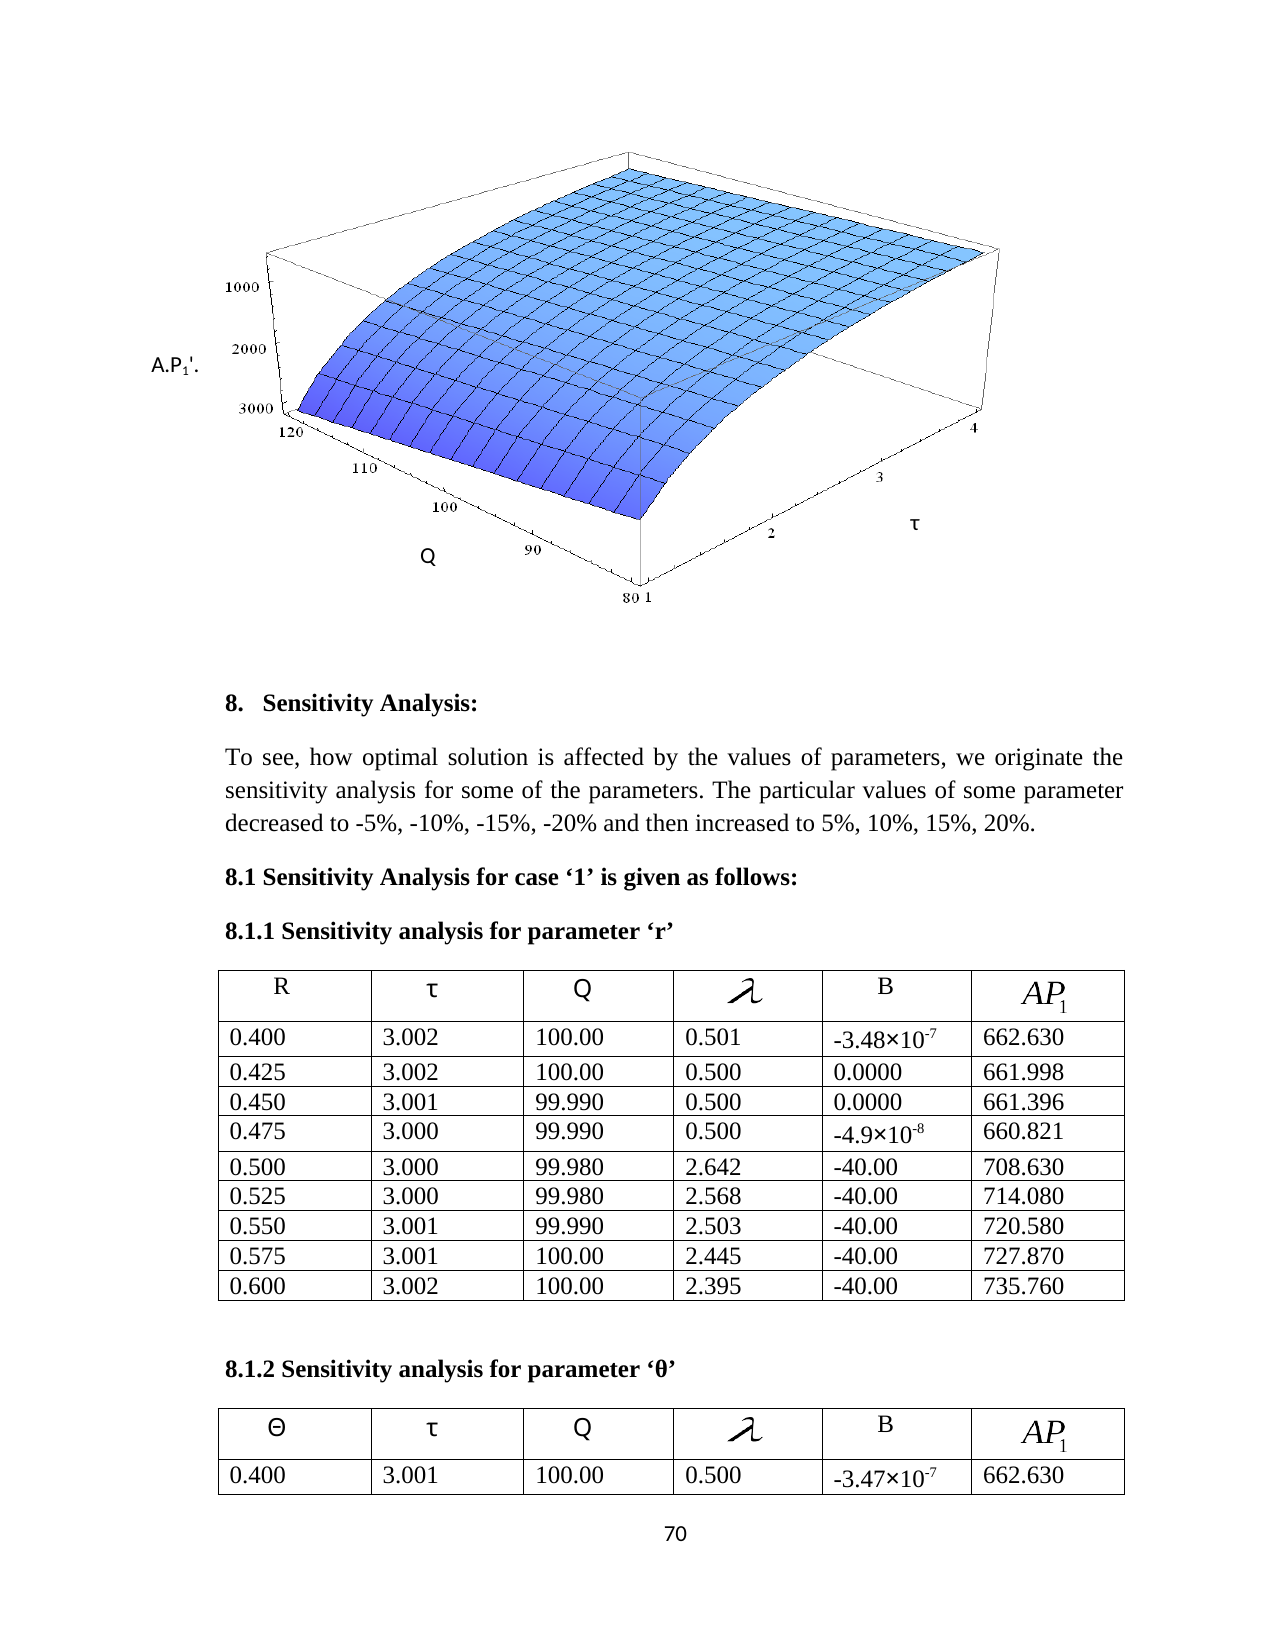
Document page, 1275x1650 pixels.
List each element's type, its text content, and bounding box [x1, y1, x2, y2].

table_cell 99.990 [524, 1116, 673, 1151]
table_cell 0.500 [674, 1087, 822, 1115]
table_cell -40.00 [823, 1241, 971, 1270]
table_cell 727.870 [972, 1241, 1124, 1270]
table_cell 3.001 [372, 1211, 523, 1240]
table_cell -40.00 [823, 1152, 971, 1180]
table_cell 662.630 [972, 1460, 1124, 1494]
table_cell 3.002 [372, 1022, 523, 1056]
text 8.1 Sensitivity Analysis for case ‘1’ is given as follows: [225, 862, 1125, 891]
table_cell 3.002 [372, 1271, 523, 1299]
table_header Q [524, 1409, 673, 1459]
table_cell 99.980 [524, 1181, 673, 1210]
table_cell 708.630 [972, 1152, 1124, 1180]
table_cell 661.998 [972, 1057, 1124, 1086]
table_cell 100.00 [524, 1022, 673, 1056]
table_cell 0.525 [219, 1181, 371, 1210]
table_cell 662.630 [972, 1022, 1124, 1056]
table_header [674, 1409, 822, 1459]
table_cell 0.425 [219, 1057, 371, 1086]
table_cell 100.00 [524, 1057, 673, 1086]
table_header τ [372, 1409, 523, 1459]
table_cell 3.000 [372, 1152, 523, 1180]
table_cell 735.760 [972, 1271, 1124, 1299]
table_cell 99.990 [524, 1211, 673, 1240]
table_cell 0.550 [219, 1211, 371, 1240]
table_cell -40.00 [823, 1181, 971, 1210]
table_cell 714.080 [972, 1181, 1124, 1210]
table_cell 660.821 [972, 1116, 1124, 1151]
table_cell 3.000 [372, 1181, 523, 1210]
table_cell 99.980 [524, 1152, 673, 1180]
table_cell 2.568 [674, 1181, 822, 1210]
table_cell 2.445 [674, 1241, 822, 1270]
table_header Θ [219, 1409, 371, 1459]
table_header τ [372, 971, 523, 1021]
table_cell -3.47×10-7 [823, 1460, 971, 1494]
table_cell 0.475 [219, 1116, 371, 1151]
table_cell -40.00 [823, 1271, 971, 1299]
table_cell 2.642 [674, 1152, 822, 1180]
table_cell 100.00 [524, 1460, 673, 1494]
table_cell 0.500 [674, 1460, 822, 1494]
table_cell 0.500 [674, 1116, 822, 1151]
table_cell 0.0000 [823, 1087, 971, 1115]
table_cell 0.400 [219, 1460, 371, 1494]
table_header R [219, 971, 371, 1021]
table_header Q [524, 971, 673, 1021]
list Sensitivity Analysis: [225, 688, 1125, 717]
table_header [674, 971, 822, 1021]
table_cell 0.500 [674, 1057, 822, 1086]
table_cell 0.600 [219, 1271, 371, 1299]
table_cell -4.9×10-8 [823, 1116, 971, 1151]
table_cell 720.580 [972, 1211, 1124, 1240]
text To see, how optimal solution is affected by the values of parameters, we originate the sensitivity analysis for some of the parameters. The particular values of some parameter decreased to -5%, -10%, -15%, -20% and then increased to 5%, 10%, 15%, 20%. [225, 742, 1125, 837]
table_cell 0.500 [219, 1152, 371, 1180]
table_header B [823, 971, 971, 1021]
table_cell 0.575 [219, 1241, 371, 1270]
table_cell 2.503 [674, 1211, 822, 1240]
table_cell 2.395 [674, 1271, 822, 1299]
table_cell 0.450 [219, 1087, 371, 1115]
table_cell 3.001 [372, 1460, 523, 1494]
table_cell 99.990 [524, 1087, 673, 1115]
table_cell 100.00 [524, 1241, 673, 1270]
table_cell 3.001 [372, 1087, 523, 1115]
table_cell 0.501 [674, 1022, 822, 1056]
table_cell 0.400 [219, 1022, 371, 1056]
table_cell 661.396 [972, 1087, 1124, 1115]
table_cell 3.000 [372, 1116, 523, 1151]
table_cell 100.00 [524, 1271, 673, 1299]
table_cell 0.0000 [823, 1057, 971, 1086]
table_cell 3.002 [372, 1057, 523, 1086]
table_header [972, 971, 1124, 1021]
text 8.1.1 Sensitivity analysis for parameter ‘r’ [225, 916, 1125, 944]
table_header B [823, 1409, 971, 1459]
table_cell -3.48×10-7 [823, 1022, 971, 1056]
table_cell -40.00 [823, 1211, 971, 1240]
table_cell 3.001 [372, 1241, 523, 1270]
text 8.1.2 Sensitivity analysis for parameter ‘θ’ [225, 1354, 1125, 1383]
table_header [972, 1409, 1124, 1459]
